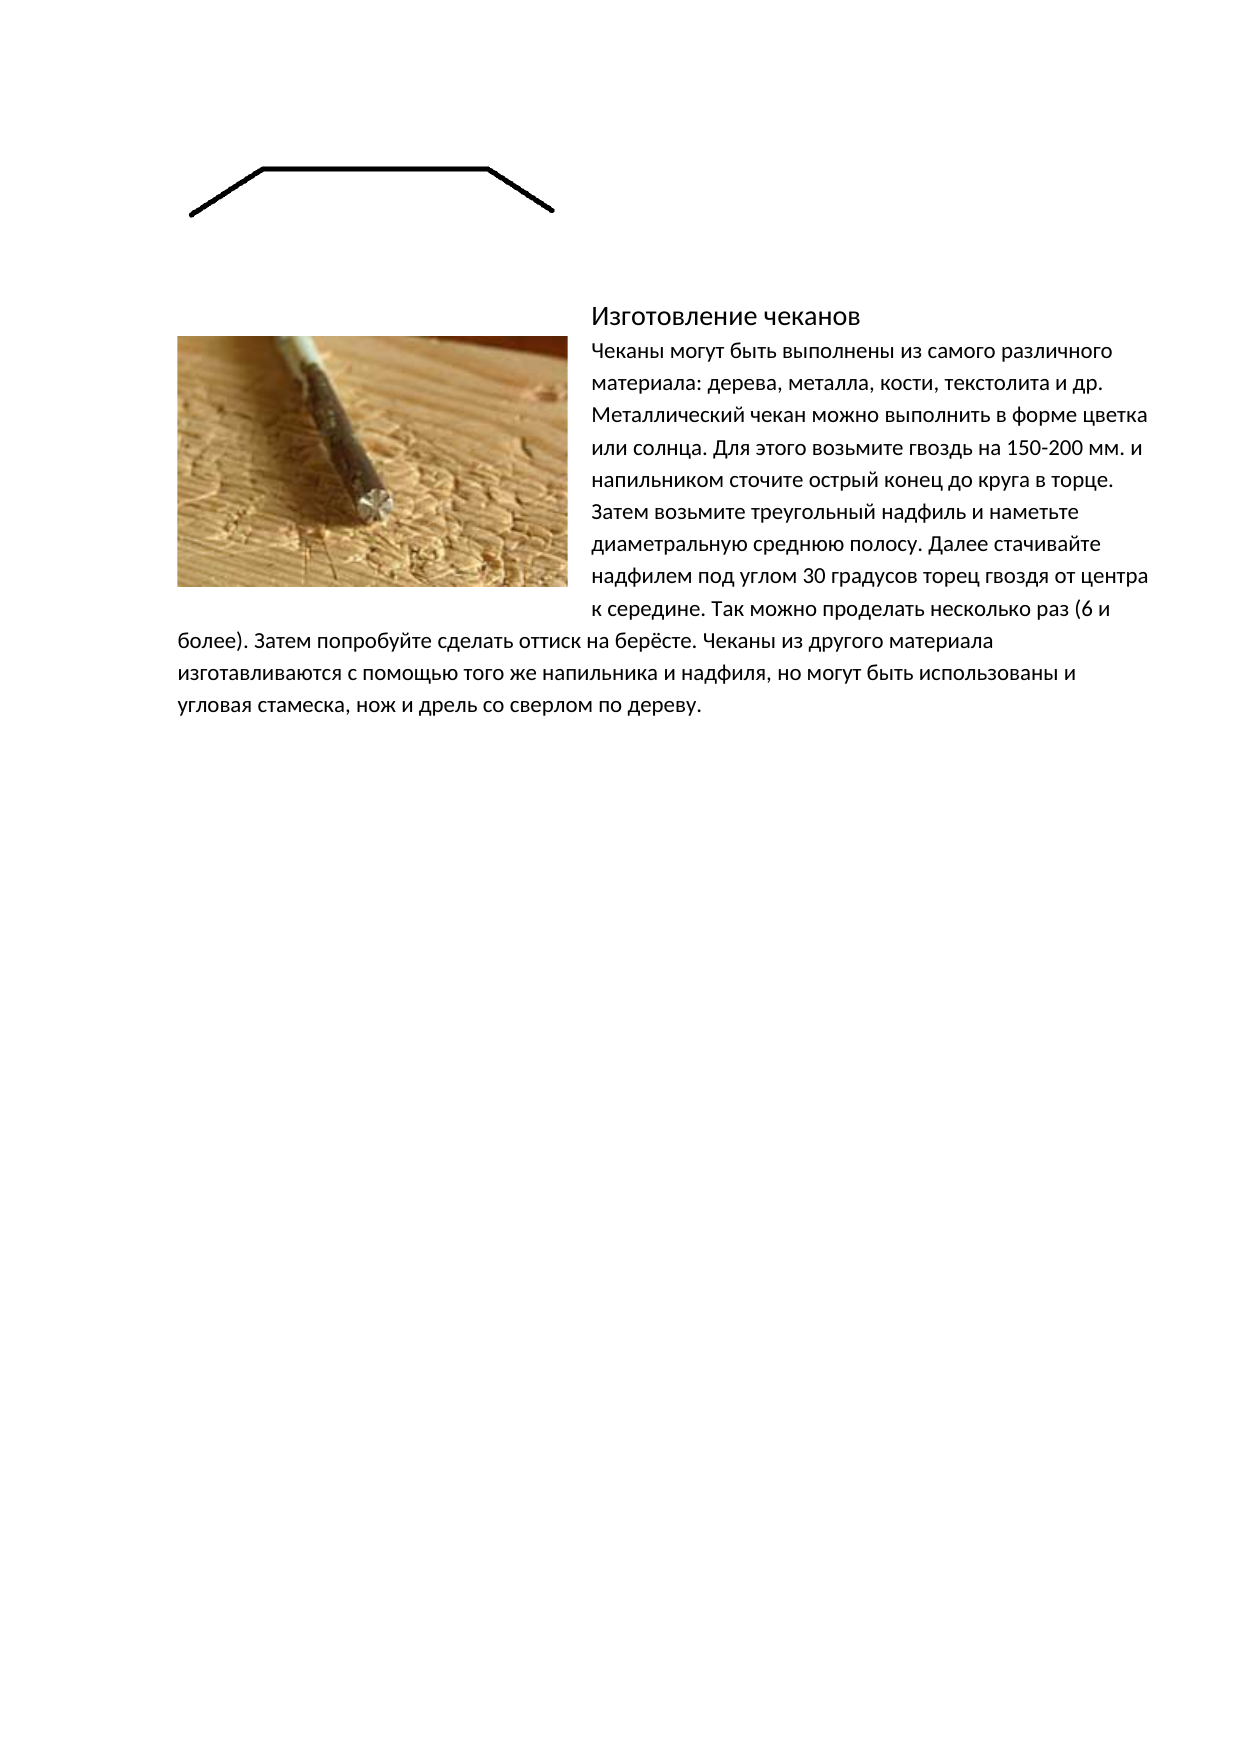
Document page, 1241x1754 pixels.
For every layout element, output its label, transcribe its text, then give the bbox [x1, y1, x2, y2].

text Изготовление чеканов Чеканы могут быть выполнены из самого различного материала: дерева, металла, кости, текстолита и др. Металлический чекан можно выполнить в форме цветка или солнца. Для этого возьмите гвоздь на 150-200 мм. и напильником сточите острый конец до круга в торце. Затем возьмите треугольный надфиль и наметьте диаметральную среднюю полосу. Далее стачивайте надфилем под углом 30 градусов торец гвоздя от центра к середине. Так можно проделать несколько раз (6 и более). Затем попробуйте сделать оттиск на берёсте. Чеканы из другого материала изготавливаются с помощью того же напильника и надфиля, но могут быть использованы и угловая стамеска, нож и дрель со сверлом по дереву. [177, 264, 1152, 718]
table_header [176, 118, 1150, 264]
picture [177, 336, 568, 587]
picture [178, 153, 569, 231]
